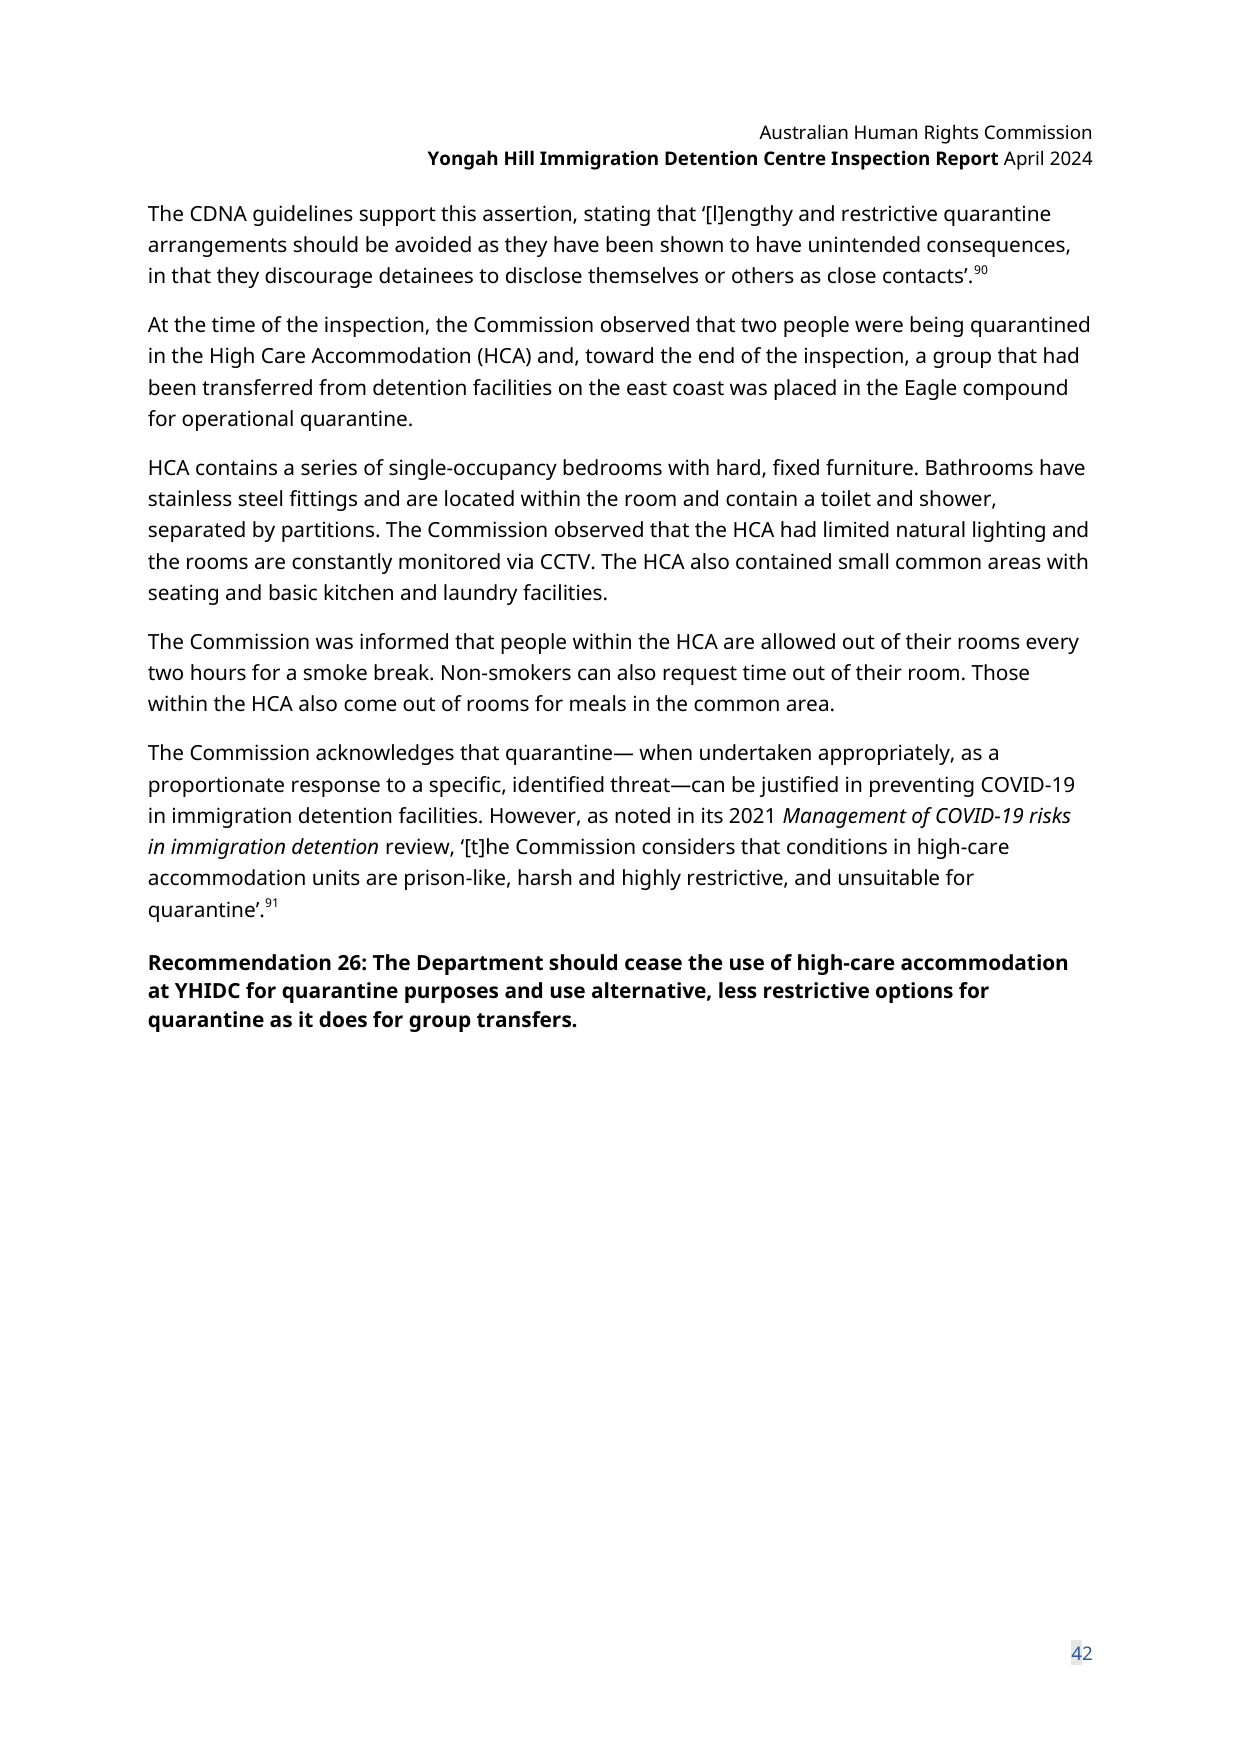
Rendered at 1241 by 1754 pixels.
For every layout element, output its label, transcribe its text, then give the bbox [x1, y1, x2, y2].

text The Commission was informed that people within the HCA are allowed out of their rooms every two hours for a smoke break. Non-smokers can also request time out of their room. Those within the HCA also come out of rooms for meals in the common area. [148, 624, 1092, 718]
text At the time of the inspection, the Commission observed that two people were being quarantined in the High Care Accommodation (HCA) and, toward the end of the inspection, a group that had been transferred from detention facilities on the east coast was placed in the Eagle compound for operational quarantine. [148, 307, 1092, 432]
text The CDNA guidelines support this assertion, stating that ‘[l]engthy and restrictive quarantine arrangements should be avoided as they have been shown to have unintended consequences, in that they discourage detainees to disclose themselves or others as close contacts’. [148, 196, 1092, 290]
text HCA contains a series of single-occupancy bedrooms with hard, fixed furniture. Bathrooms have stainless steel fittings and are located within the room and contain a toilet and shower, separated by partitions. The Commission observed that the HCA had limited natural lighting and the rooms are constantly monitored via CCTV. The HCA also contained small common areas with seating and basic kitchen and laundry facilities. [148, 450, 1092, 606]
text Recommendation 26: The Department should cease the use of high-care accommodation at YHIDC for quarantine purposes and use alternative, less restrictive options for quarantine as it does for group transfers. [148, 948, 1092, 1033]
text The Commission acknowledges that quarantine— when undertaken appropriately, as a proportionate response to a specific, identified threat—can be justified in preventing COVID-19 in immigration detention facilities. However, as noted in its 2021 Management of COVID-19 risks in immigration detention review, ‘[t]he Commission considers that conditions in high-care accommodation units are prison-like, harsh and highly restrictive, and unsuitable for quarantine’. [148, 736, 1092, 923]
